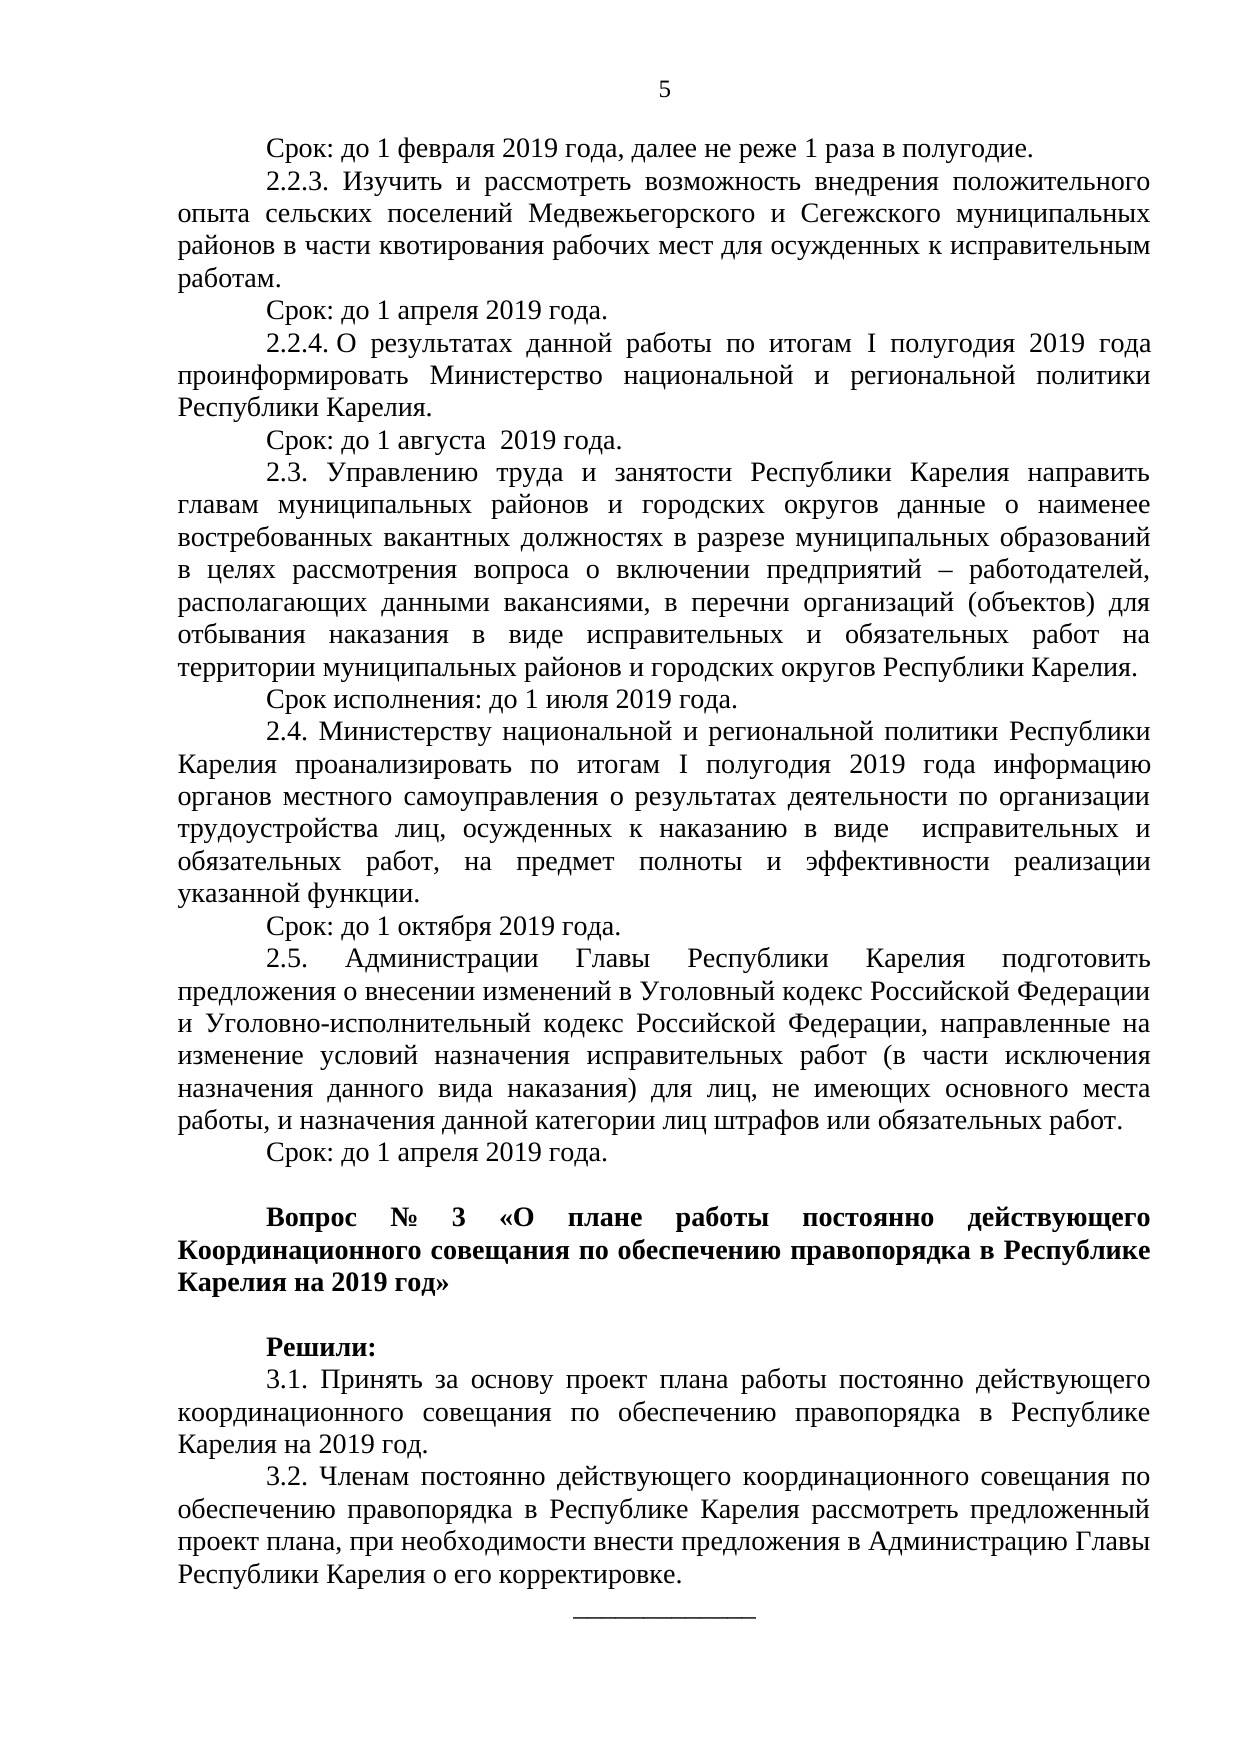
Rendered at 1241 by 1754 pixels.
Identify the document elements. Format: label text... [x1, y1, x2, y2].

text 2.3. Управлению труда и занятости Республики Карелия направить главам муниципальных районов и городских округов данные о наименее востребованных вакантных должностях в разрезе муниципальных образований в целях рассмотрения вопроса о включении предприятий – работодателей, располагающих данными вакансиями, в перечни организаций (объектов) для отбывания наказания в виде исправительных и обязательных работ на территории муниципальных районов и городских округов Республики Карелия. [177, 455, 1152, 682]
text Решили: [177, 1330, 1152, 1362]
text 2.4. Министерству национальной и региональной политики Республики Карелия проанализировать по итогам I полугодия 2019 года информацию органов местного самоуправления о результатах деятельности по организации трудоустройства лиц, осужденных к наказанию в виде исправительных и обязательных работ, на предмет полноты и эффективности реализации указанной функции. [177, 714, 1152, 909]
text 2.2.3. Изучить и рассмотреть возможность внедрения положительного опыта сельских поселений Медвежьегорского и Сегежского муниципальных районов в части квотирования рабочих мест для осужденных к исправительным работам. [177, 164, 1152, 293]
text Срок исполнения: до 1 июля 2019 года. [177, 682, 1152, 714]
text 2.5. Администрации Главы Республики Карелия подготовить предложения о внесении изменений в Уголовный кодекс Российской Федерации и Уголовно-исполнительный кодекс Российской Федерации, направленные на изменение условий назначения исправительных работ (в части исключения назначения данного вида наказания) для лиц, не имеющих основного места работы, и назначения данной категории лиц штрафов или обязательных работ. [177, 941, 1152, 1136]
text Срок: до 1 апреля 2019 года. [177, 1136, 1152, 1168]
text 2.2.4. О результатах данной работы по итогам I полугодия 2019 года проинформировать Министерство национальной и региональной политики Республики Карелия. [177, 326, 1152, 423]
text Срок: до 1 августа 2019 года. [177, 423, 1152, 455]
text Срок: до 1 апреля 2019 года. [177, 293, 1152, 326]
text 3.1. Принять за основу проект плана работы постоянно действующего координационного совещания по обеспечению правопорядка в Республике Карелия на 2019 год. [177, 1362, 1152, 1459]
text Срок: до 1 февраля 2019 года, далее не реже 1 раза в полугодие. [177, 131, 1152, 164]
text _____________ [177, 1589, 1152, 1621]
text Срок: до 1 октября 2019 года. [177, 909, 1152, 941]
text 3.2. Членам постоянно действующего координационного совещания по обеспечению правопорядка в Республике Карелия рассмотреть предложенный проект плана, при необходимости внести предложения в Администрацию Главы Республики Карелия о его корректировке. [177, 1459, 1152, 1589]
text Вопрос № 3 «О плане работы постоянно действующего Координационного совещания по обеспечению правопорядка в Республике Карелия на 2019 год» [177, 1200, 1152, 1297]
